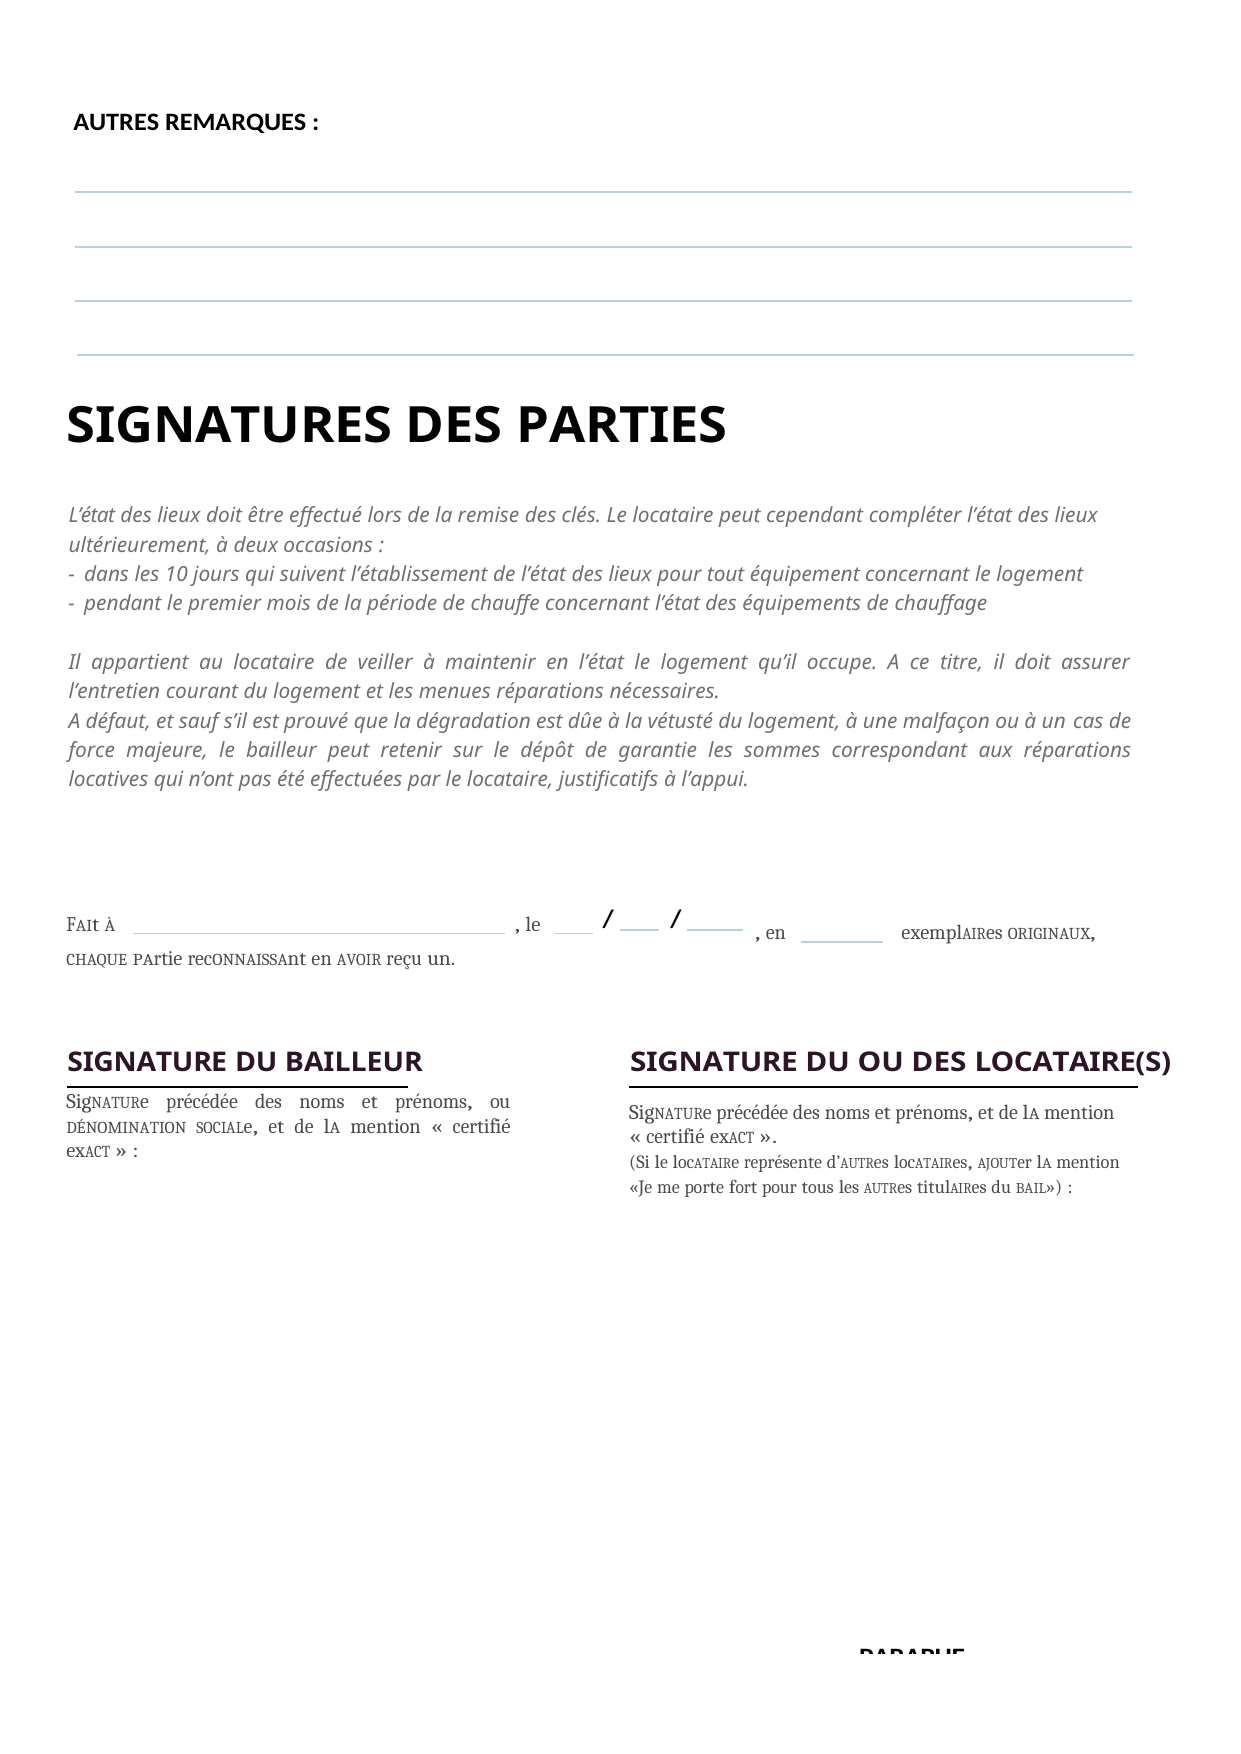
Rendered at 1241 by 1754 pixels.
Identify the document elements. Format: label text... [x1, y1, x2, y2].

text « certifié exact ». [629, 1125, 1196, 1149]
subtitle Signature précédée des noms et prénoms, ou dénomination sociale, et de la mention « certifié exact » : [66, 1090, 511, 1162]
text AUTRES REMARQUES : [73, 106, 1196, 137]
text , en exemplaires originaux, [754, 921, 1196, 945]
text Signature précédée des noms et prénoms, et de la mention [629, 1101, 1196, 1124]
text SIGNATURES DES PARTIES [67, 389, 1196, 457]
text (Si le locataire représente d’autres locataires, ajouter la mention [629, 1152, 1196, 1173]
text A défaut, et sauf s’il est prouvé que la dégradation est dûe à la vétusté du logement, à une malfaçon ou à un cas de force majeure, le bailleur peut retenir sur le dépôt de garantie les sommes correspondant aux réparations locatives qui n’ont pas été effectuées par le locataire, justificatifs à l’appui. [68, 706, 1131, 793]
text Fait à , le / / [66, 903, 742, 938]
text «Je me porte fort pour tous les autres titulaires du bail») : [629, 1176, 1196, 1198]
list pendant le premier mois de la période de chauffe concernant l’état des équipements de chauffage [68, 588, 1196, 617]
list dans les 10 jours qui suivent l’établissement de l’état des lieux pour tout équipement concernant le logement [68, 559, 1196, 588]
text L’état des lieux doit être effectué lors de la remise des clés. Le locataire peut cependant compléter l’état des lieux ultérieurement, à deux occasions : [68, 501, 1134, 558]
text Il appartient au locataire de veiller à maintenir en l’état le logement qu’il occupe. A ce titre, il doit assurer l’entretien courant du logement et les menues réparations nécessaires. [68, 647, 1131, 705]
text SIGNATURE DU BAILLEUR SIGNATURE DU OU DES LOCATAIRE(S) [67, 1043, 1196, 1079]
subtitle chaque partie reconnaissant en avoir reçu un. [66, 946, 742, 970]
